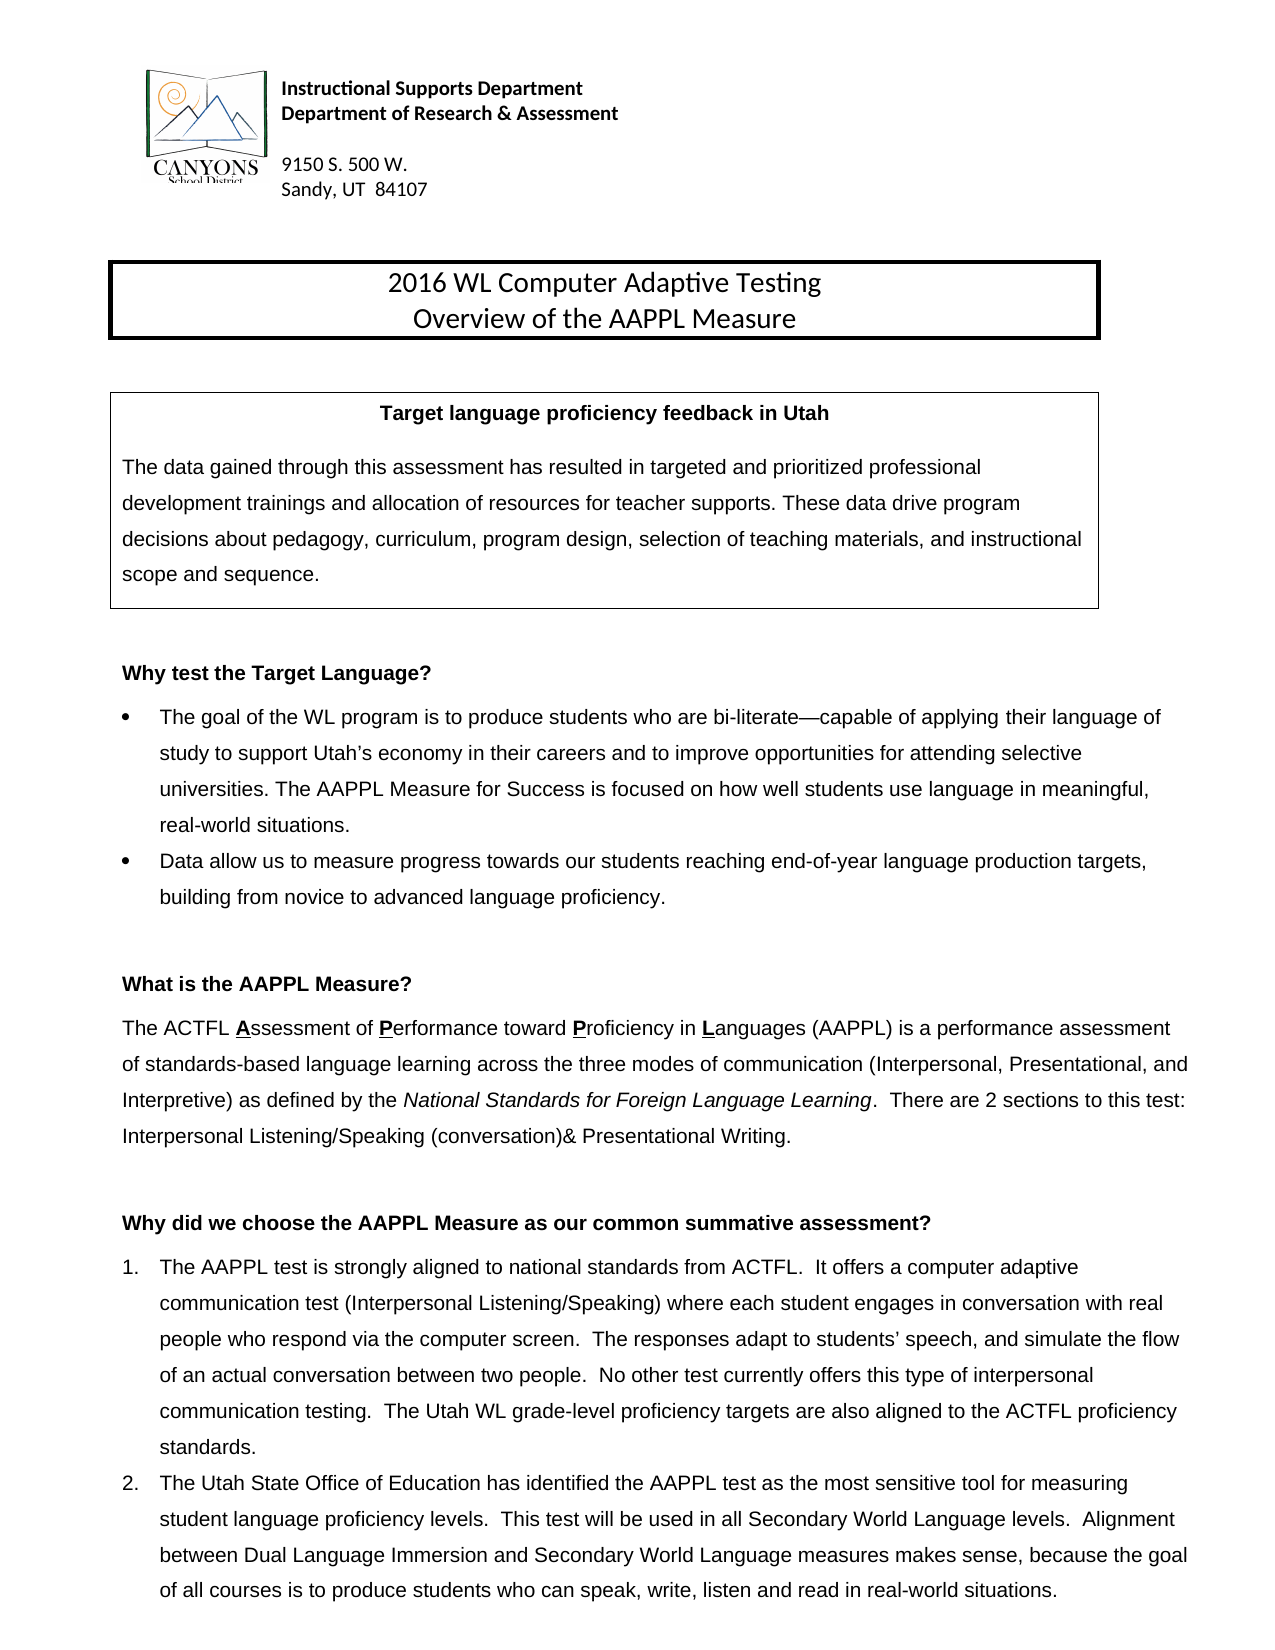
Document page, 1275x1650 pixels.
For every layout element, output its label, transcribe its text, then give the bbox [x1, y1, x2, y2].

text Why did we choose the AAPPL Measure as our common summative assessment? [122, 1211, 1191, 1235]
text Why test the Target Language? [122, 661, 1191, 685]
list The AAPPL test is strongly aligned to national standards from ACTFL. It offers a computer adaptive communication test (Interpersonal Listening/Speaking) where each student engages in conversation with real people who respond via the computer screen. The responses adapt to students’ speech, and simulate the flow of an actual conversation between two people. No other test currently offers this type of interpersonal communication testing. The Utah WL grade-level proficiency targets are also aligned to the ACTFL proficiency standards. [122, 1255, 1191, 1458]
text What is the AAPPL Measure? [122, 972, 1191, 996]
list The Utah State Office of Education has identified the AAPPL test as the most sensitive tool for measuring student language proficiency levels. This test will be used in all Secondary World Language levels. Alignment between Dual Language Immersion and Secondary World Language measures makes sense, because the goal of all courses is to produce students who can speak, write, listen and read in real-world situations. [122, 1471, 1191, 1602]
text The ACTFL Assessment of Performance toward Proficiency in Languages (AAPPL) is a performance assessment of standards-based language learning across the three modes of communication (Interpersonal, Presentational, and Interpretive) as defined by the National Standards for Foreign Language Learning. There are 2 sections to this test: Interpersonal Listening/Speaking (conversation)& Presentational Writing. [122, 1016, 1191, 1148]
picture [140, 65, 270, 183]
list Data allow us to measure progress towards our students reaching end-of-year language production targets, building from novice to advanced language proficiency. [122, 848, 1191, 908]
list The goal of the WL program is to produce students who are bi-literate—capable of applying their language of study to support Utah’s economy in their careers and to improve opportunities for attending selective universities. The AAPPL Measure for Success is focused on how well students use language in meaningful, real-world situations. [122, 705, 1191, 837]
table_cell The data gained through this assessment has resulted in targeted and prioritized professional development trainings and allocation of resources for teacher supports. These data drive program decisions about pedagogy, curriculum, program design, selection of teaching materials, and instructional scope and sequence. [111, 447, 1098, 608]
table_header Target language proficiency feedback in Utah [111, 393, 1098, 447]
table_header 2016 WL Computer Adaptive Testing Overview of the AAPPL Measure [113, 264, 1096, 336]
